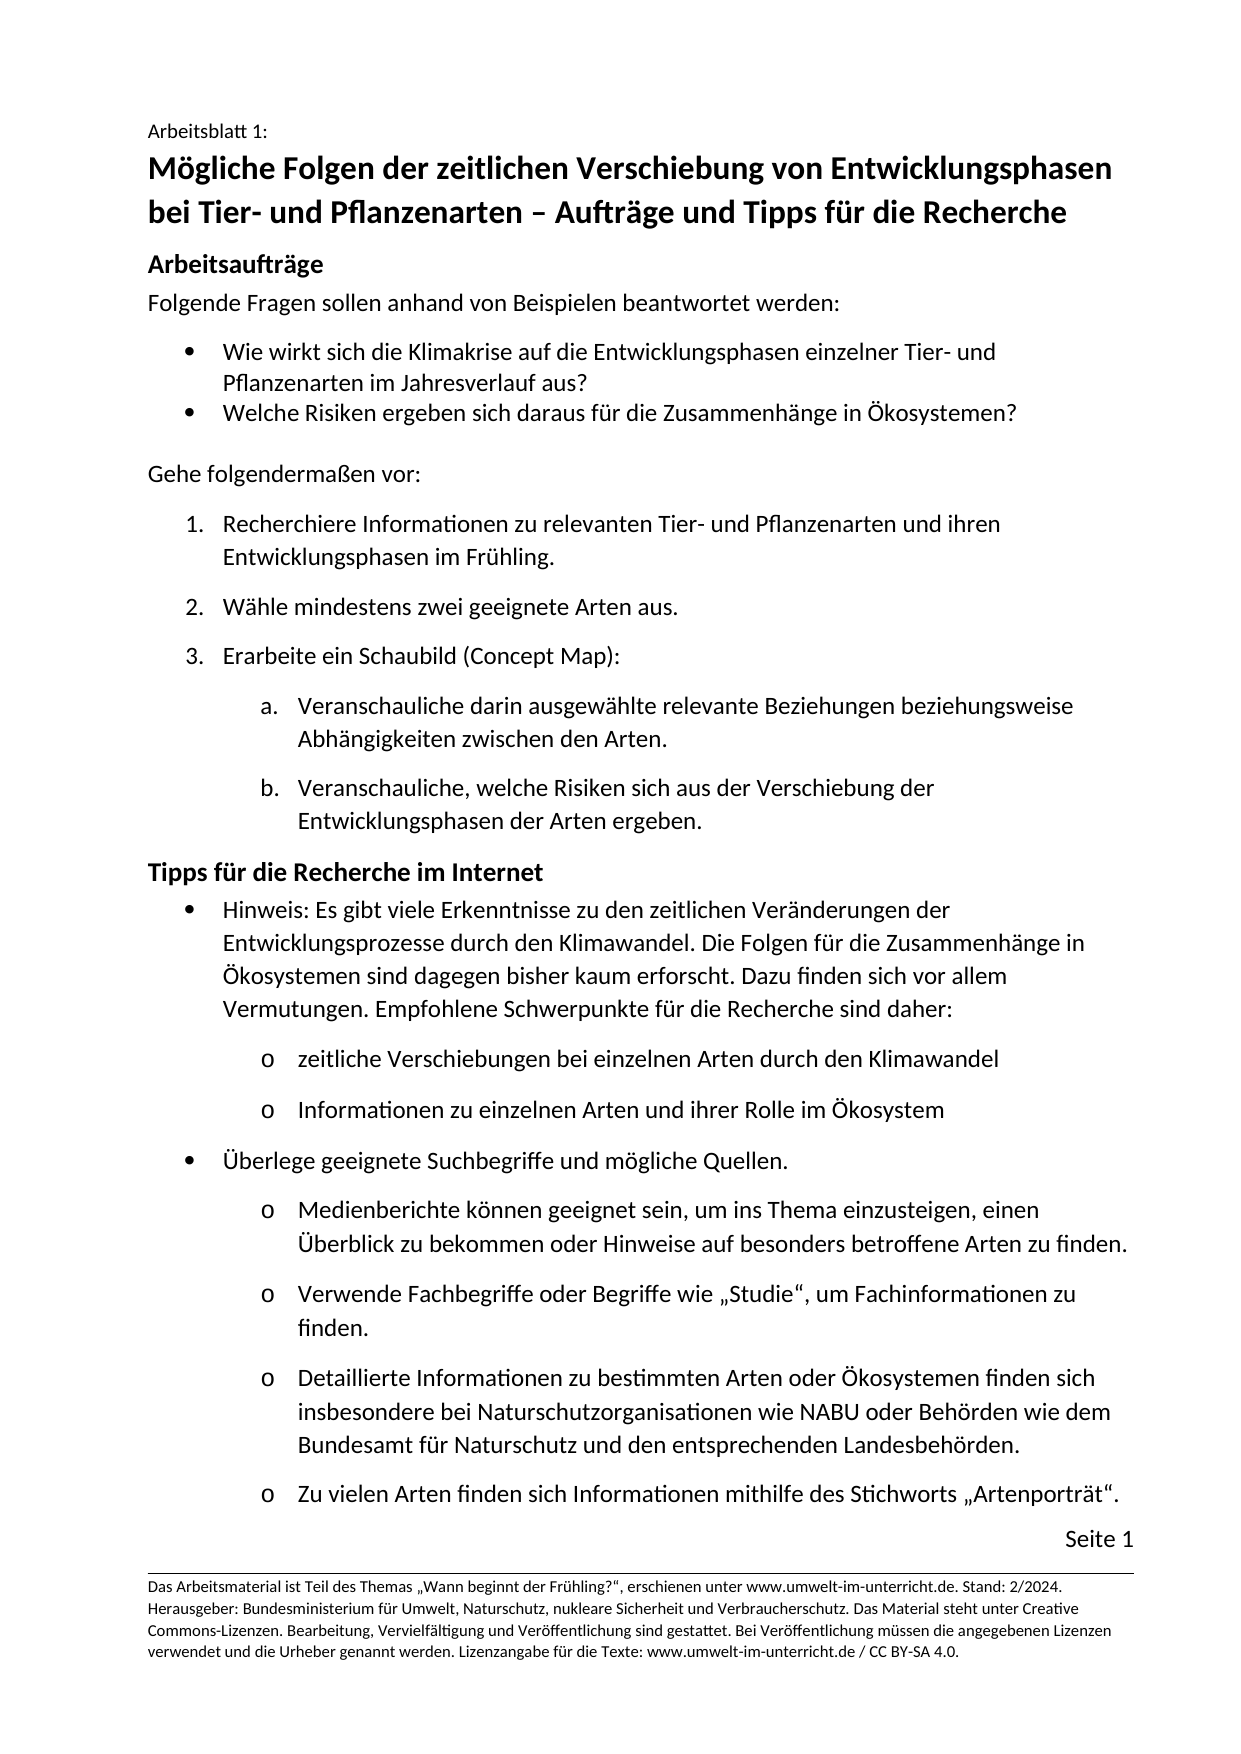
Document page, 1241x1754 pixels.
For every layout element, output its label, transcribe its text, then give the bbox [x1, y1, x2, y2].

list Verwende Fachbegriffe oder Begriffe wie „Studie“, um Fachinformationen zu finden. [260, 1278, 1134, 1343]
list Erarbeite ein Schaubild (Concept Map): [185, 640, 1134, 671]
text Folgende Fragen sollen anhand von Beispielen beantwortet werden: [148, 287, 1134, 317]
text Arbeitsblatt 1: Mögliche Folgen der zeitlichen Verschiebung von Entwicklungsphasen bei Tier- und Pflanzenarten – Aufträge und Tipps für die Recherche [148, 118, 1134, 231]
list Wie wirkt sich die Klimakrise auf die Entwicklungsphasen einzelner Tier- und Pflanzenarten im Jahresverlauf aus? [185, 337, 1134, 398]
list zeitliche Verschiebungen bei einzelnen Arten durch den Klimawandel [260, 1043, 1134, 1075]
list Detaillierte Informationen zu bestimmten Arten oder Ökosystemen finden sich insbesondere bei Naturschutzorganisationen wie NABU oder Behörden wie dem Bundesamt für Naturschutz und den entsprechenden Landesbehörden. [260, 1362, 1134, 1459]
list Zu vielen Arten finden sich Informationen mithilfe des Stichworts „Artenporträt“. [260, 1479, 1134, 1510]
list Medienberichte können geeignet sein, um ins Thema einzusteigen, einen Überblick zu bekommen oder Hinweise auf besonders betroffene Arten zu finden. [260, 1194, 1134, 1259]
list Überlege geeignete Suchbegriffe und mögliche Quellen. [185, 1145, 1134, 1175]
text Gehe folgendermaßen vor: [148, 459, 1134, 489]
text Arbeitsaufträge [148, 247, 1134, 280]
list Veranschauliche darin ausgewählte relevante Beziehungen beziehungsweise Abhängigkeiten zwischen den Arten. [260, 690, 1134, 753]
list Recherchiere Informationen zu relevanten Tier- und Pflanzenarten und ihren Entwicklungsphasen im Frühling. [185, 508, 1134, 572]
list Informationen zu einzelnen Arten und ihrer Rolle im Ökosystem [260, 1094, 1134, 1126]
list Hinweis: Es gibt viele Erkenntnisse zu den zeitlichen Veränderungen der Entwicklungsprozesse durch den Klimawandel. Die Folgen für die Zusammenhänge in Ökosystemen sind dagegen bisher kaum erforscht. Dazu finden sich vor allem Vermutungen. Empfohlene Schwerpunkte für die Recherche sind daher: [185, 895, 1134, 1024]
list Welche Risiken ergeben sich daraus für die Zusammenhänge in Ökosystemen? [185, 398, 1134, 428]
list Veranschauliche, welche Risiken sich aus der Verschiebung der Entwicklungsphasen der Arten ergeben. [260, 772, 1134, 836]
list Wähle mindestens zwei geeignete Arten aus. [185, 591, 1134, 621]
text Tipps für die Recherche im Internet [148, 855, 1134, 888]
